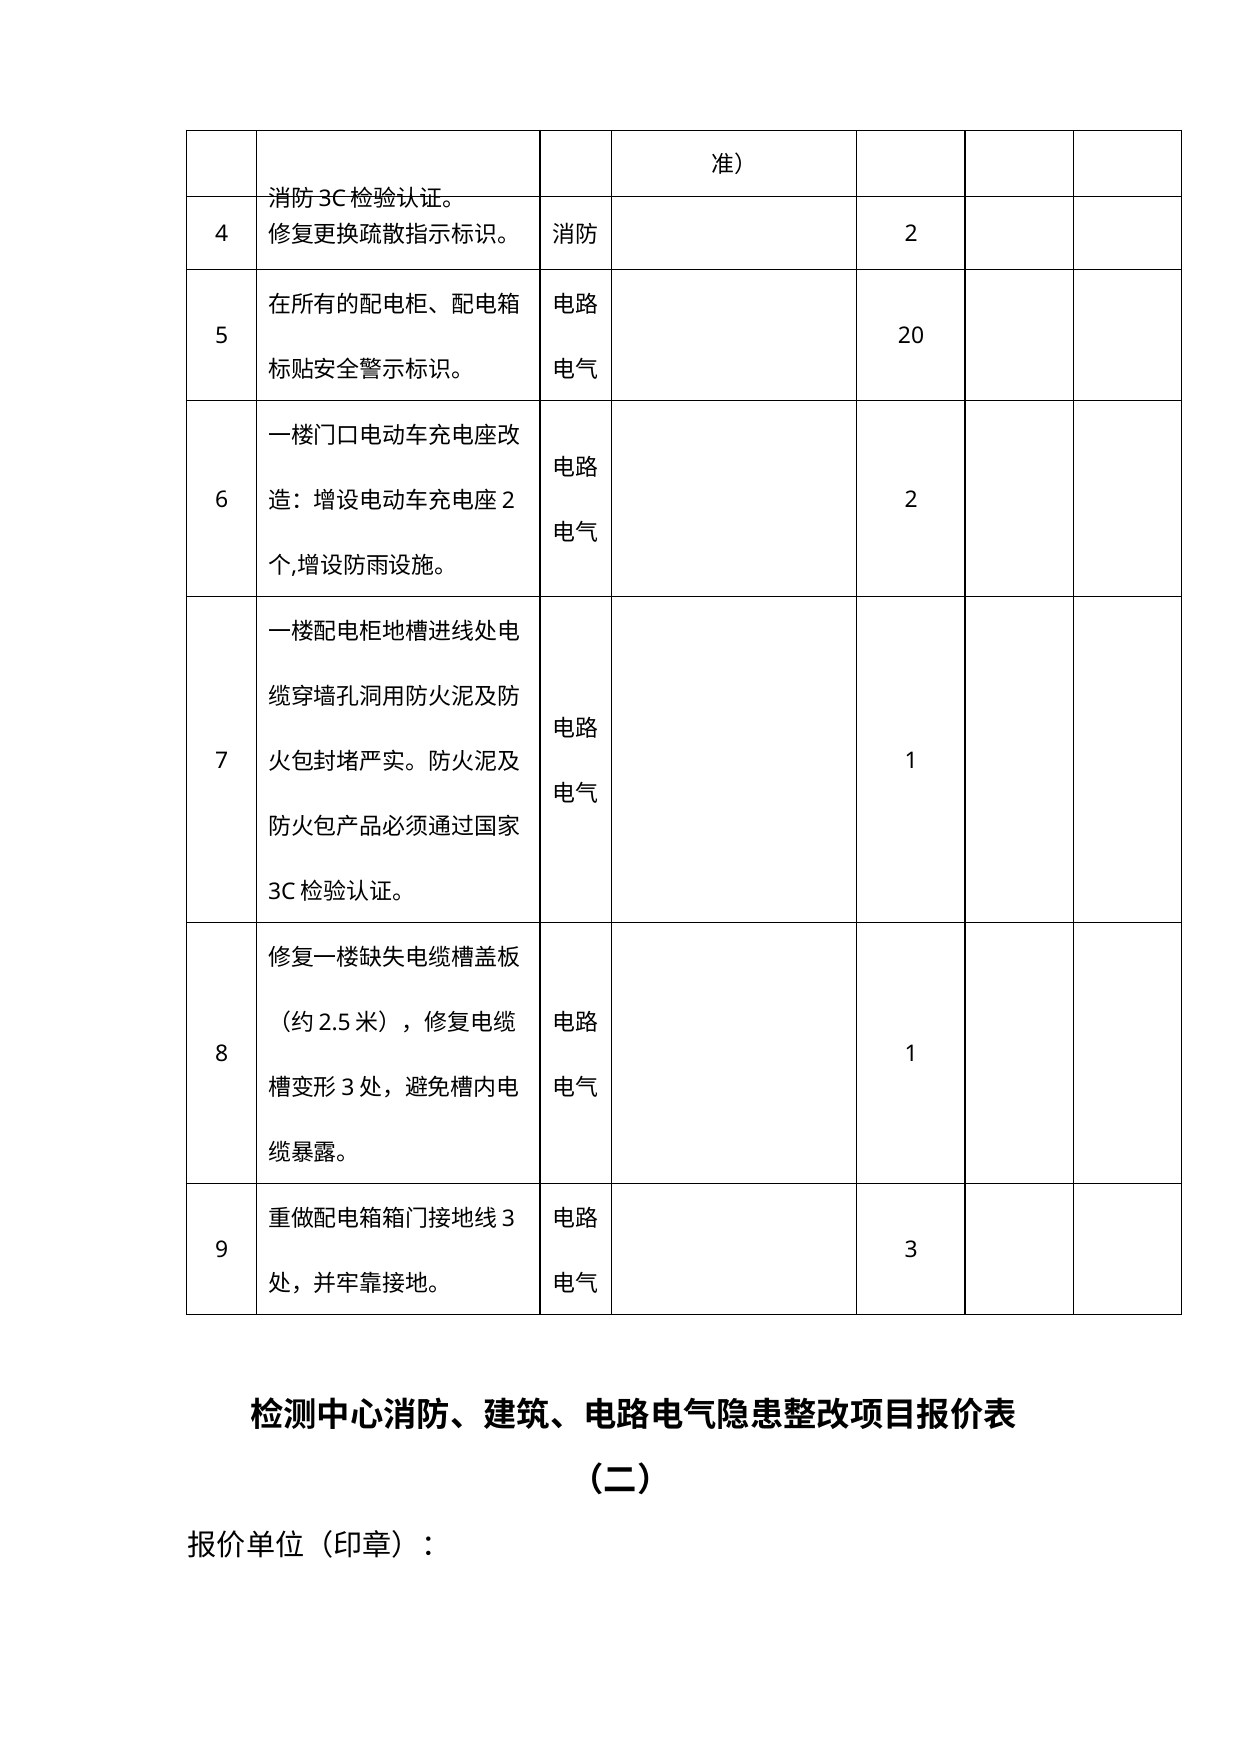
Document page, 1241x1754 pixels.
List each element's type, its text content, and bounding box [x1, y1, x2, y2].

table_cell 电路电气 [541, 1184, 611, 1314]
table_cell 修复更换疏散指示标识。 [257, 197, 539, 269]
table_cell [1074, 197, 1181, 269]
table_cell 修复一楼缺失电缆槽盖板（约2.5米），修复电缆槽变形3处，避免槽内电缆暴露。 [257, 923, 539, 1183]
table_cell 5 [187, 270, 256, 400]
table_cell [966, 197, 1073, 269]
table_cell [1074, 270, 1181, 400]
table_cell 9 [187, 1184, 256, 1314]
text 报价单位（印章）： [187, 1510, 1053, 1575]
table_cell 一楼门口电动车充电座改造：增设电动车充电座2个,增设防雨设施。 [257, 401, 539, 596]
table_cell 8 [187, 923, 256, 1183]
table_cell 1 [857, 597, 964, 922]
table_cell 电路电气 [541, 401, 611, 596]
table_cell 6 [187, 401, 256, 596]
table_cell 电路电气 [541, 270, 611, 400]
table_cell 消防 [541, 197, 611, 269]
table_cell 20 [857, 270, 964, 400]
table_cell [966, 270, 1073, 400]
table_cell 3 [857, 1184, 964, 1314]
table_cell [1074, 923, 1181, 1183]
table_cell 电路电气 [541, 597, 611, 922]
table_cell 电路电气 [541, 923, 611, 1183]
table_cell 7 [187, 597, 256, 922]
table_cell [612, 197, 856, 269]
table_cell [1074, 1184, 1181, 1314]
table_cell 1 [857, 923, 964, 1183]
table_cell 4 [187, 197, 256, 269]
table_cell 2 [857, 197, 964, 269]
text 检测中心消防、建筑、电路电气隐患整改项目报价表（二） [187, 1380, 1053, 1510]
table_cell [1074, 597, 1181, 922]
table_cell [612, 270, 856, 400]
table_cell [966, 597, 1073, 922]
table_cell [966, 1184, 1073, 1314]
table_cell [612, 597, 856, 922]
table_cell 添置2㎏二氧化碳灭火器（符合消防标准） [612, 131, 856, 196]
table_cell 一楼配电柜地槽进线处电缆穿墙孔洞用防火泥及防火包封堵严实。防火泥及防火包产品必须通过国家3C检验认证。 [257, 597, 539, 922]
table_cell [612, 401, 856, 596]
table_cell [966, 401, 1073, 596]
table_cell [1074, 131, 1181, 196]
table_cell [612, 923, 856, 1183]
table_cell [966, 923, 1073, 1183]
table_cell [612, 1184, 856, 1314]
table_cell [1074, 401, 1181, 596]
table_cell 18 [857, 131, 964, 196]
table_cell 在所有的配电柜、配电箱标贴安全警示标识。 [257, 270, 539, 400]
table_cell 重做配电箱箱门接地线3处，并牢靠接地。 [257, 1184, 539, 1314]
table_cell [966, 131, 1073, 196]
table_cell 2 [857, 401, 964, 596]
